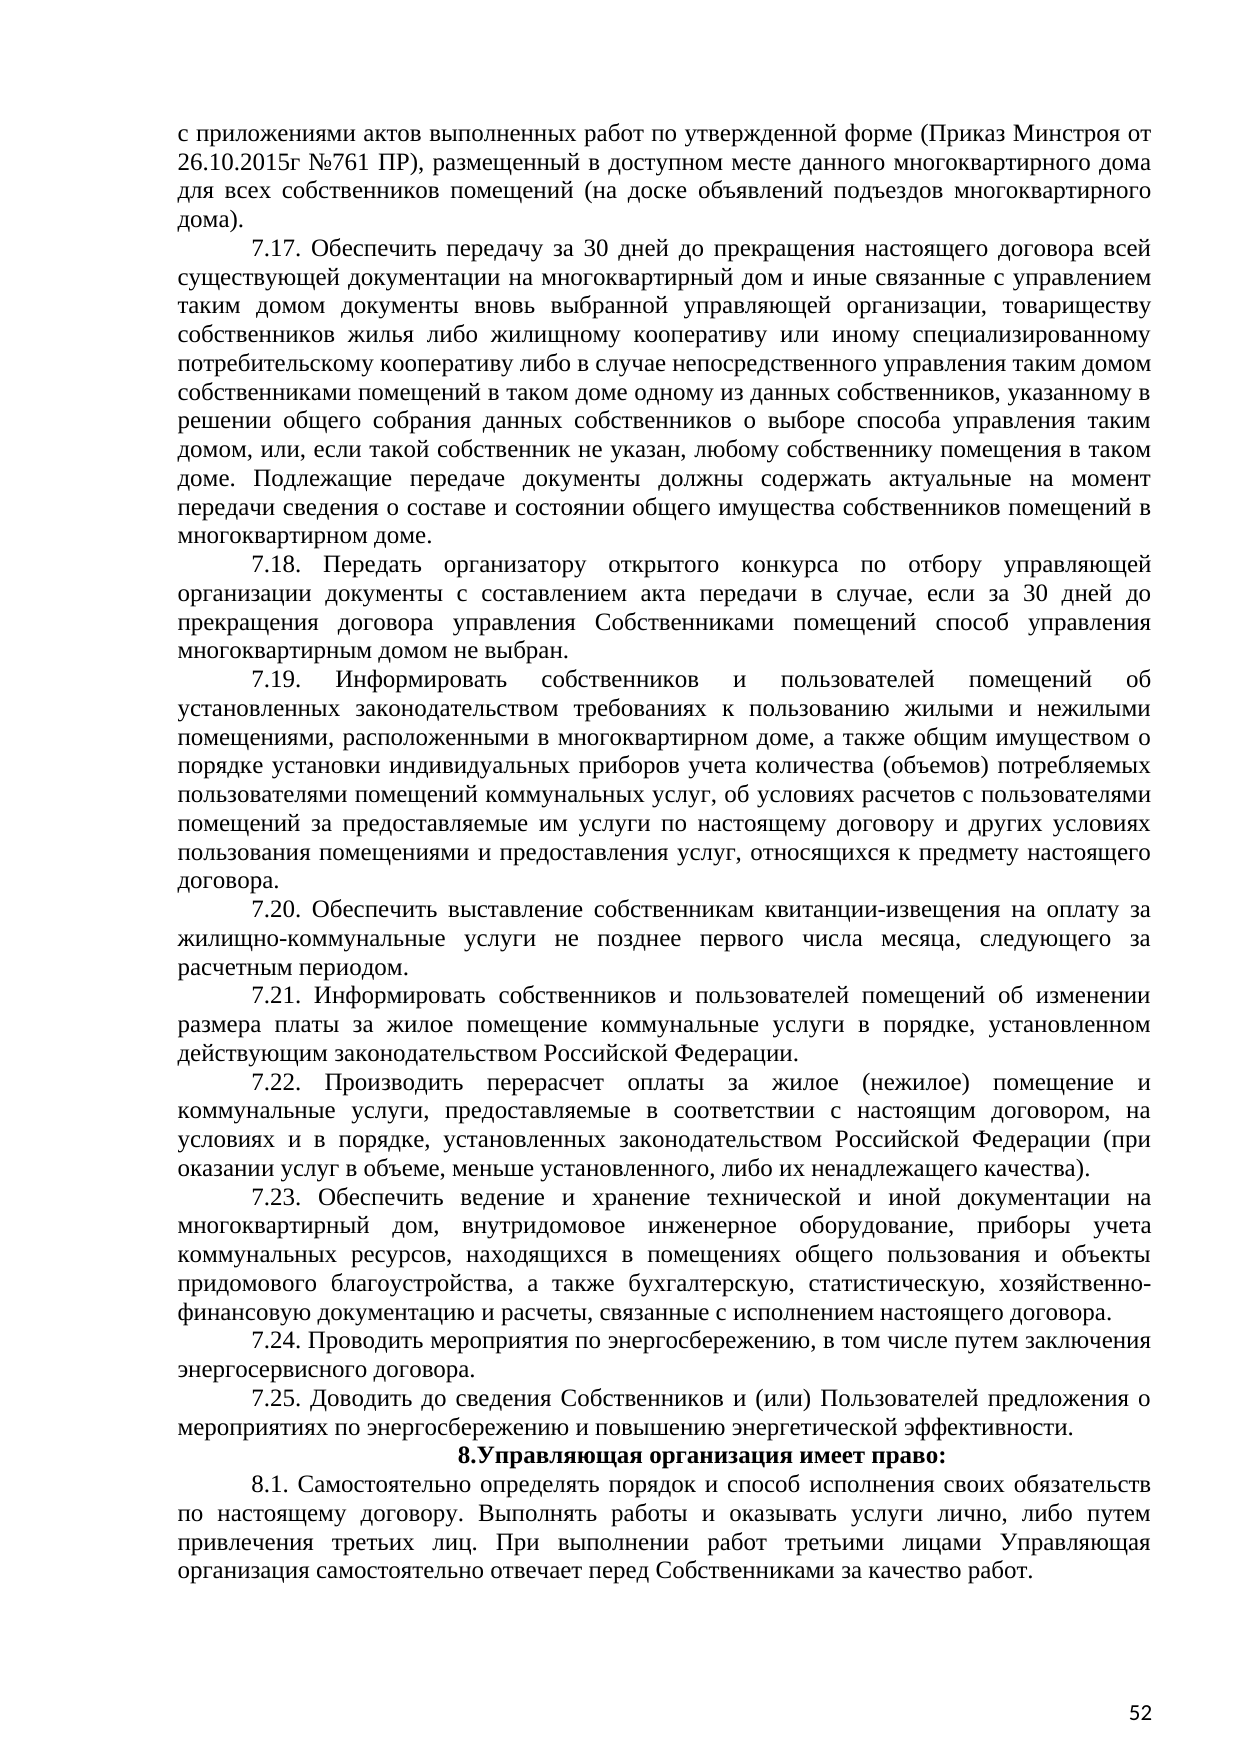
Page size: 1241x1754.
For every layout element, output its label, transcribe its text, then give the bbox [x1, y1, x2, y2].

text 7.19. Информировать собственников и пользователей помещений об установленных законодательством требованиях к пользованию жилыми и нежилыми помещениями, расположенными в многоквартирном доме, а также общим имуществом о порядке установки индивидуальных приборов учета количества (объемов) потребляемых пользователями помещений коммунальных услуг, об условиях расчетов с пользователями помещений за предоставляемые им услуги по настоящему договору и других условиях пользования помещениями и предоставления услуг, относящихся к предмету настоящего договора. [177, 664, 1152, 894]
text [177, 118, 1152, 233]
text 7.21. Информировать собственников и пользователей помещений об изменении размера платы за жилое помещение коммунальные услуги в порядке, установленном действующим законодательством Российской Федерации. [177, 981, 1152, 1067]
text 7.24. Проводить мероприятия по энергосбережению, в том числе путем заключения энергосервисного договора. [177, 1326, 1152, 1383]
text 7.23. Обеспечить ведение и хранение технической и иной документации на многоквартирный дом, внутридомовое инженерное оборудование, приборы учета коммунальных ресурсов, находящихся в помещениях общего пользования и объекты придомового благоустройства, а также бухгалтерскую, статистическую, хозяйственно-финансовую документацию и расчеты, связанные с исполнением настоящего договора. [177, 1182, 1152, 1326]
text 7.18. Передать организатору открытого конкурса по отбору управляющей организации документы с составлением акта передачи в случае, если за 30 дней до прекращения договора управления Собственниками помещений способ управления многоквартирным домом не выбран. [177, 549, 1152, 664]
text 8.Управляющая организация имеет право: [177, 1441, 1152, 1469]
text 8.1. Самостоятельно определять порядок и способ исполнения своих обязательств по настоящему договору. Выполнять работы и оказывать услуги лично, либо путем привлечения третьих лиц. При выполнении работ третьими лицами Управляющая организация самостоятельно отвечает перед Собственниками за качество работ. [177, 1469, 1152, 1584]
text 7.17. Обеспечить передачу за 30 дней до прекращения настоящего договора всей существующей документации на многоквартирный дом и иные связанные с управлением таким домом документы вновь выбранной управляющей организации, товариществу собственников жилья либо жилищному кооперативу или иному специализированному потребительскому кооперативу либо в случае непосредственного управления таким домом собственниками помещений в таком доме одному из данных собственников, указанному в решении общего собрания данных собственников о выборе способа управления таким домом, или, если такой собственник не указан, любому собственнику помещения в таком доме. Подлежащие передаче документы должны содержать актуальные на момент передачи сведения о составе и состоянии общего имущества собственников помещений в многоквартирном доме. [177, 233, 1152, 549]
text 7.20. Обеспечить выставление собственникам квитанции-извещения на оплату за жилищно-коммунальные услуги не позднее первого числа месяца, следующего за расчетным периодом. [177, 894, 1152, 981]
text 7.22. Производить перерасчет оплаты за жилое (нежилое) помещение и коммунальные услуги, предоставляемые в соответствии с настоящим договором, на условиях и в порядке, установленных законодательством Российской Федерации (при оказании услуг в объеме, меньше установленного, либо их ненадлежащего качества). [177, 1067, 1152, 1182]
text 7.25. Доводить до сведения Собственников и (или) Пользователей предложения о мероприятиях по энергосбережению и повышению энергетической эффективности. [177, 1383, 1152, 1441]
